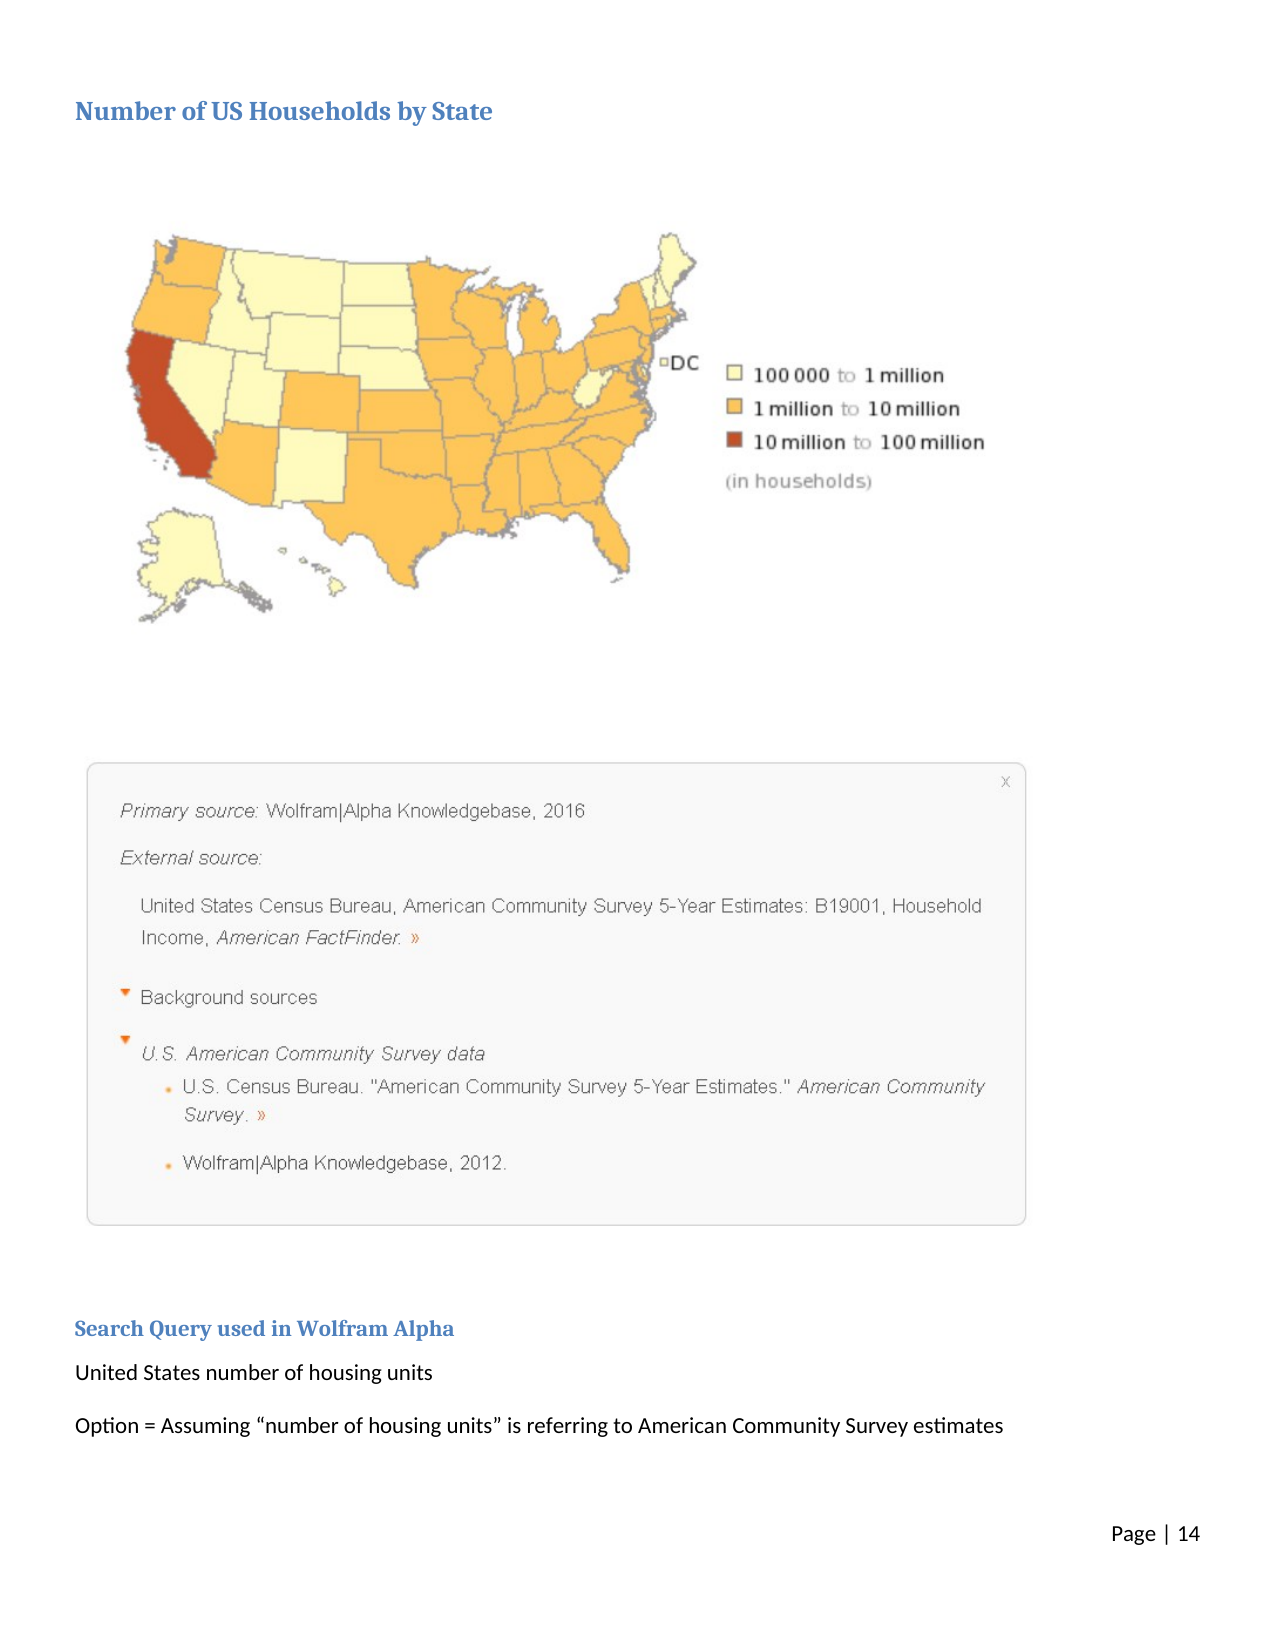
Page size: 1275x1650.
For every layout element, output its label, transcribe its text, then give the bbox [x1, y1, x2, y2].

picture [75, 184, 1050, 1240]
subtitle Number of US Households by State [75, 96, 1200, 127]
text Option = Assuming “number of housing units” is referring to American Community Survey estimates [75, 1411, 1200, 1439]
text United States number of housing units [75, 1358, 1200, 1386]
subtitle Search Query used in Wolfram Alpha [75, 1315, 1200, 1342]
